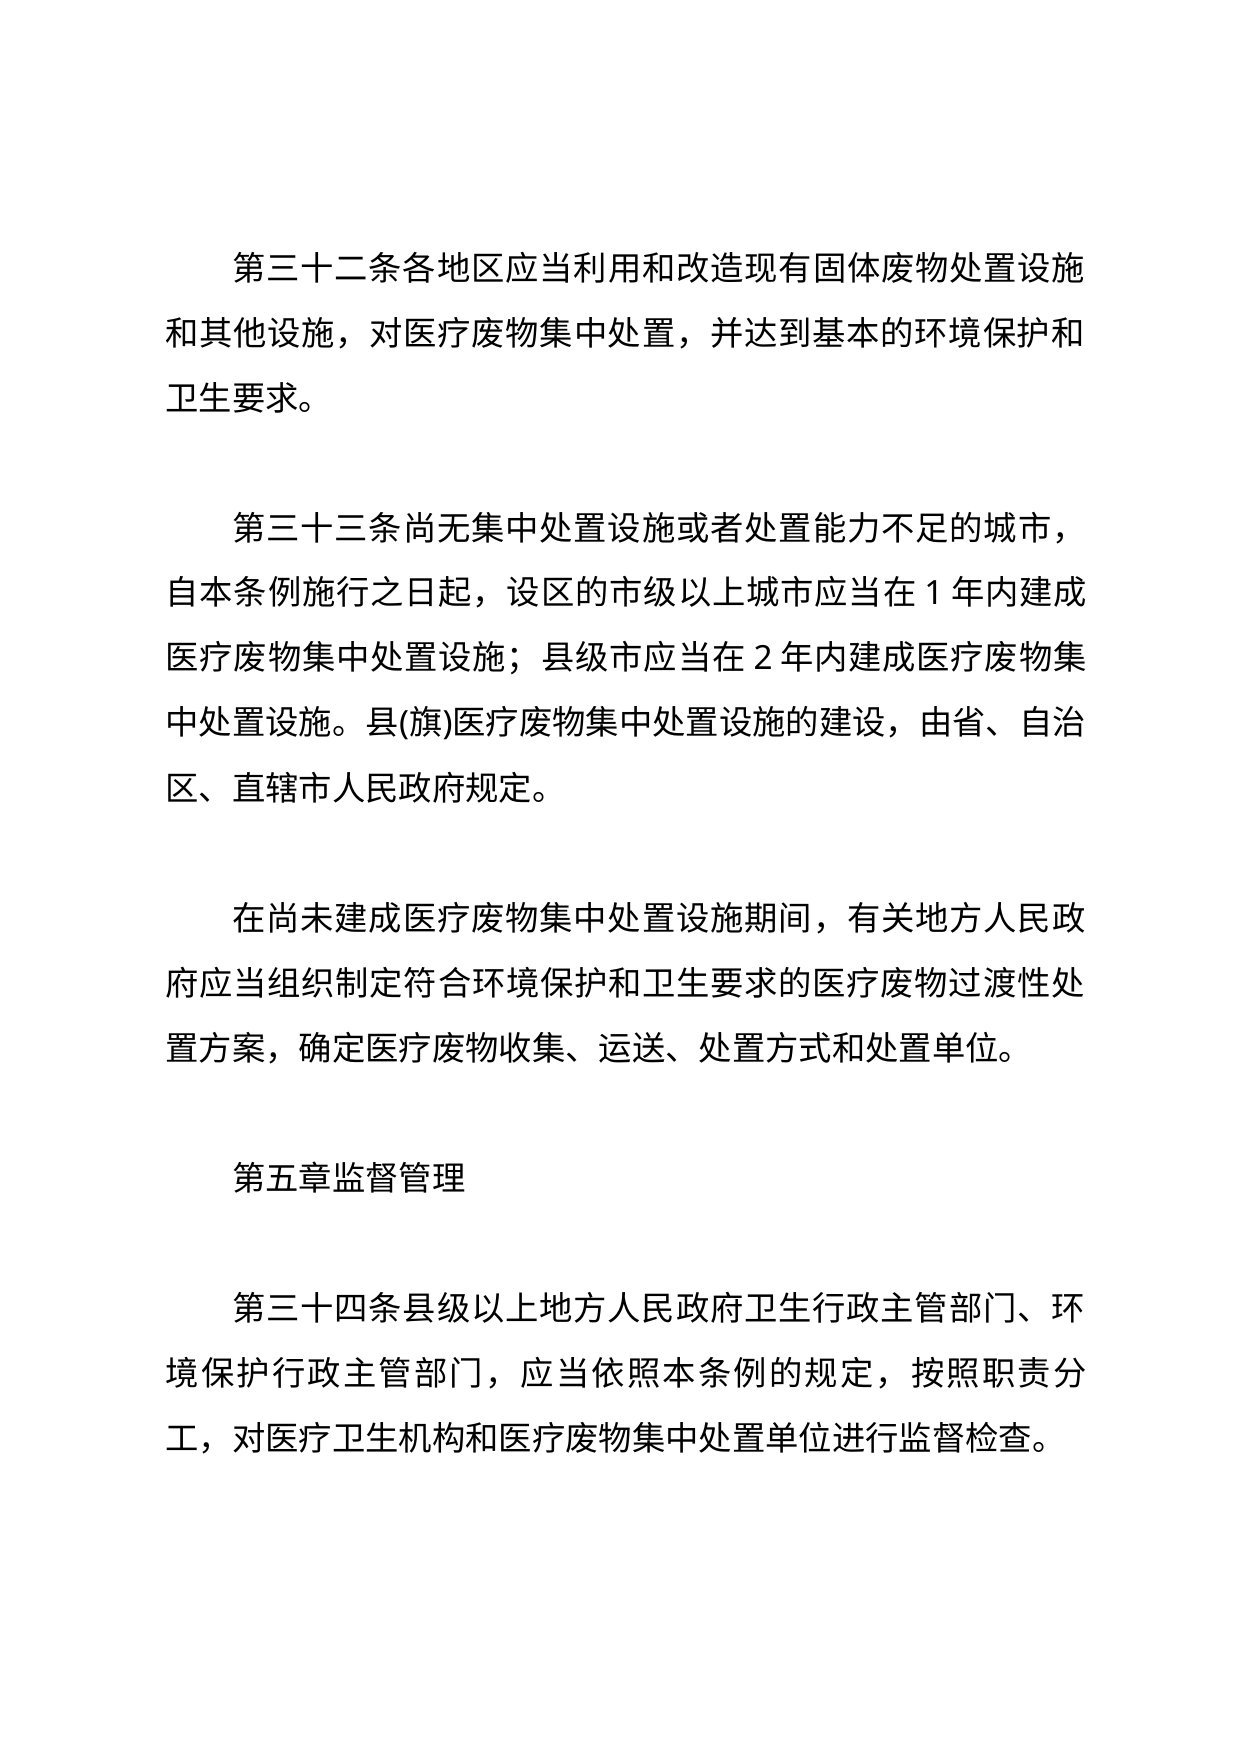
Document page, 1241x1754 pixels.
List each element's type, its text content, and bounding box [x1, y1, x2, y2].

text 第五章监督管理 [165, 1143, 1087, 1208]
text 第三十三条尚无集中处置设施或者处置能力不足的城市，自本条例施行之日起，设区的市级以上城市应当在1年内建成医疗废物集中处置设施；县级市应当在2年内建成医疗废物集中处置设施。县(旗)医疗废物集中处置设施的建设，由省、自治区、直辖市人民政府规定。 [165, 493, 1087, 818]
text 在尚未建成医疗废物集中处置设施期间，有关地方人民政府应当组织制定符合环境保护和卫生要求的医疗废物过渡性处置方案，确定医疗废物收集、运送、处置方式和处置单位。 [165, 883, 1087, 1078]
text 第三十四条县级以上地方人民政府卫生行政主管部门、环境保护行政主管部门，应当依照本条例的规定，按照职责分工，对医疗卫生机构和医疗废物集中处置单位进行监督检查。 [165, 1273, 1087, 1468]
text 第三十二条各地区应当利用和改造现有固体废物处置设施和其他设施，对医疗废物集中处置，并达到基本的环境保护和卫生要求。 [165, 233, 1087, 428]
